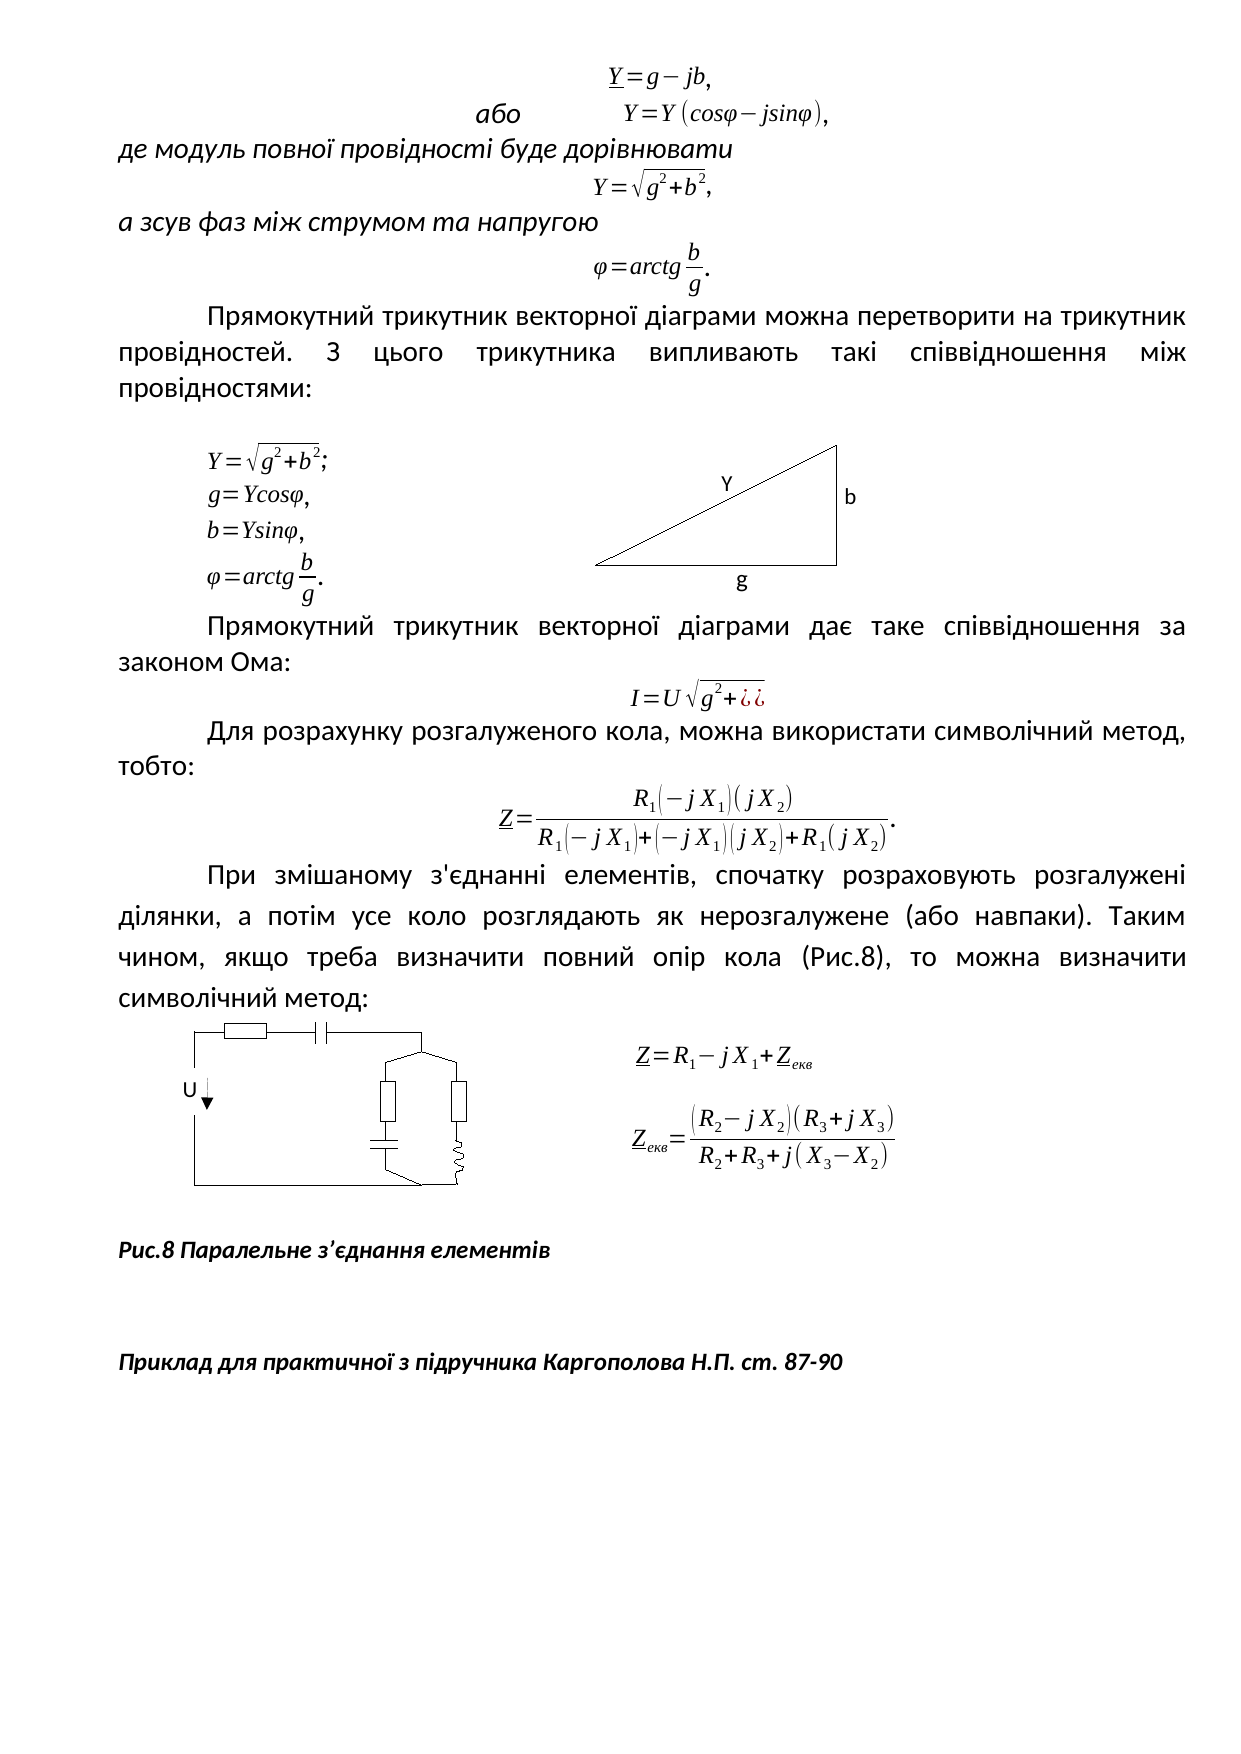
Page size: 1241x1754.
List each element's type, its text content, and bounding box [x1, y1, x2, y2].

text а зсув фаз між струмом та напругою [118, 203, 1187, 238]
text або , [118, 95, 1187, 130]
text Прямокутний трикутник векторної діаграми можна перетворити на трикутник провідностей. З цього трикутника випливають такі співвідношення між провідностями: [118, 297, 1187, 404]
text Рис.8 Паралельне з’єднання елементів [118, 1235, 1187, 1265]
text , [118, 512, 1187, 548]
text , [118, 166, 1187, 203]
text , [118, 59, 1187, 95]
text Для розрахунку розгалуженого кола, можна використати символічний метод, тобто: [118, 712, 1187, 783]
text ; [118, 440, 1187, 477]
text Приклад для практичної з підручника Каргополова Н.П. ст. 87-90 [118, 1346, 1187, 1377]
text . [118, 548, 1187, 607]
text Прямокутний трикутник векторної діаграми дає таке співвідношення за законом Ома: [118, 607, 1187, 678]
text . [118, 238, 1187, 297]
text . [118, 783, 1187, 856]
text де модуль повної провідності буде дорівнювати [118, 130, 1187, 166]
text При змішаному з'єднанні елементів, спочатку розраховують розгалужені ділянки, а потім усе коло розглядають як нерозгалужене (або навпаки). Таким чином, якщо треба визначити повний опір кола (Рис.8), то можна визначити символічний метод: [118, 856, 1187, 1015]
text , [118, 477, 1187, 512]
